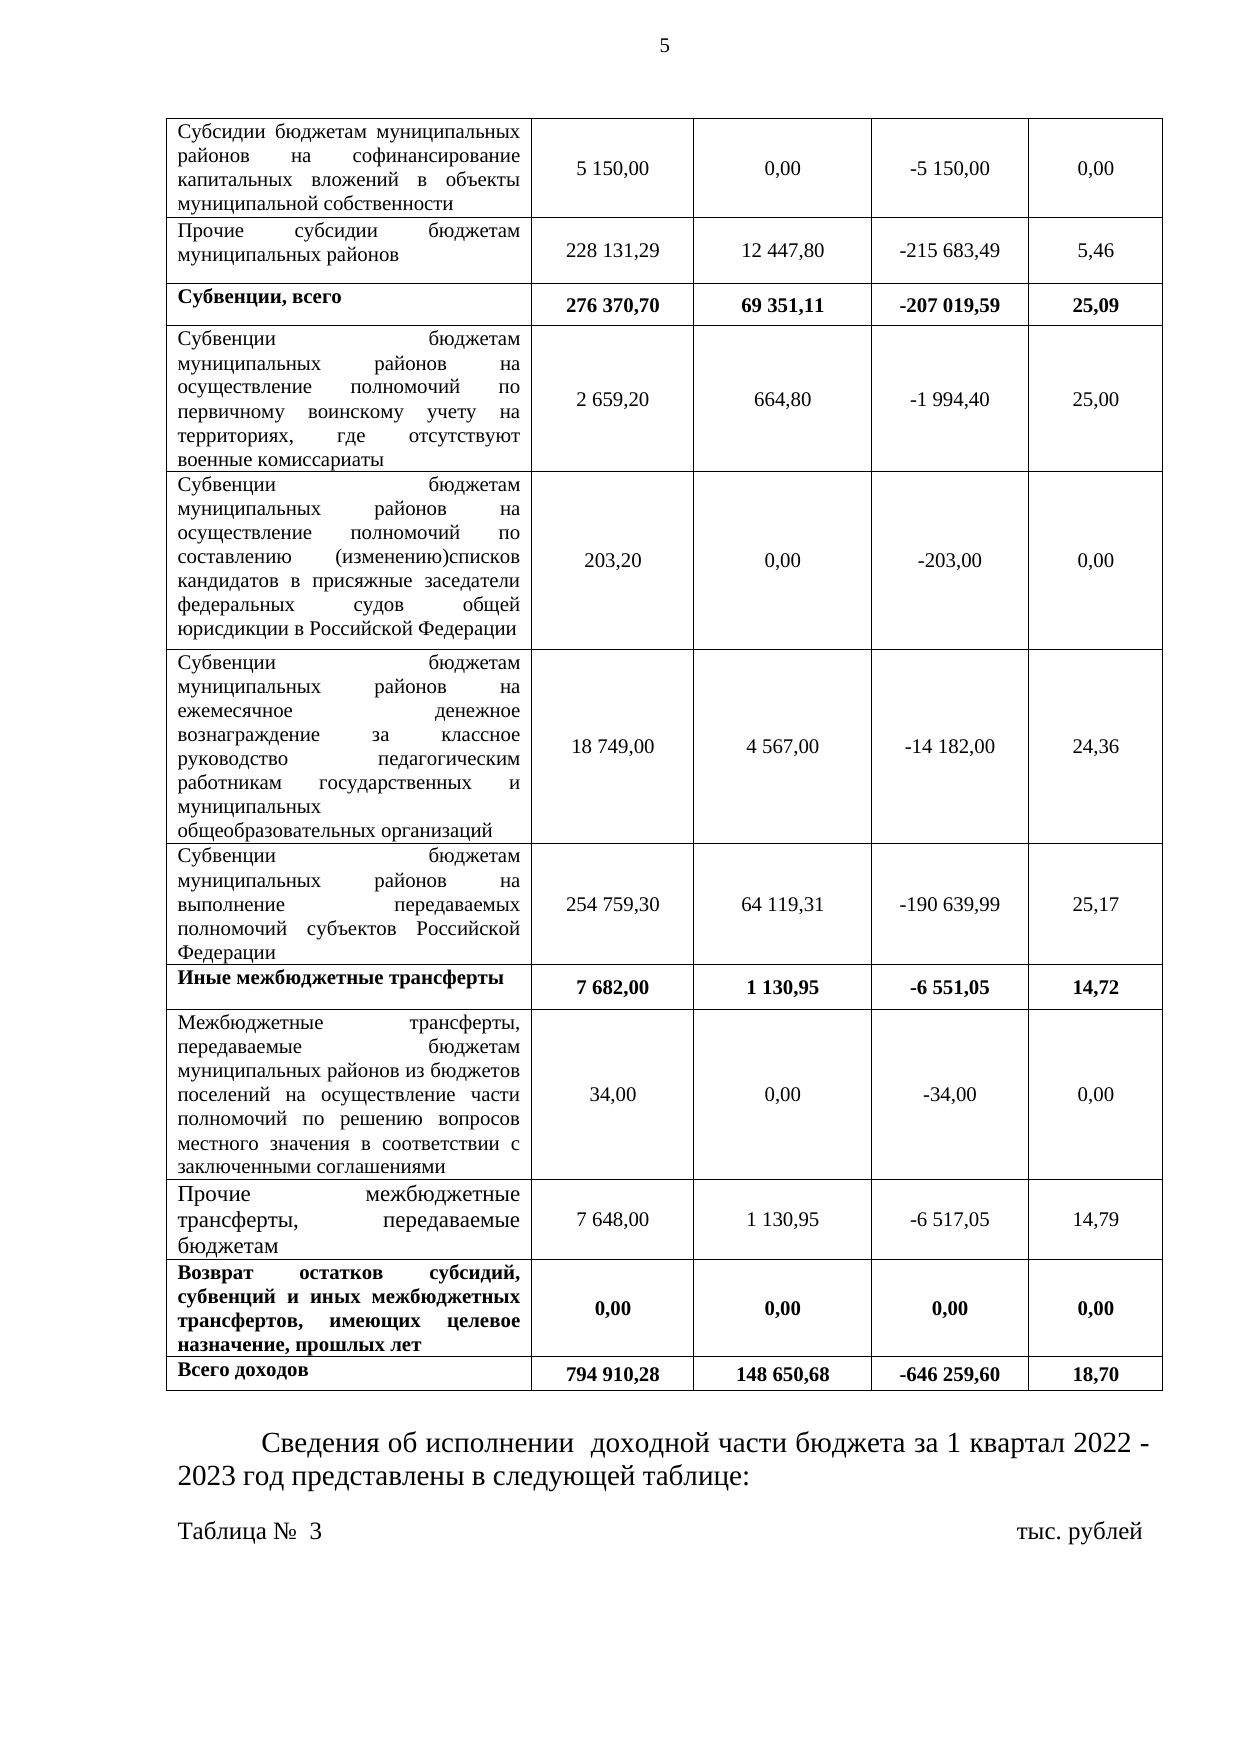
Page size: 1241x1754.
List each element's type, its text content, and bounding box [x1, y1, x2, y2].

table_cell Субвенции бюджетам муниципальных районов на осуществление полномочий по первичному воинскому учету на территориях, где отсутствуют военные комиссариаты [167, 326, 531, 471]
table_cell -190 639,99 [872, 844, 1028, 964]
table_cell 664,80 [694, 326, 871, 471]
table_cell 0,00 [694, 472, 871, 649]
text Таблица № 3 тыс. рублей [177, 1516, 1152, 1545]
table_cell 148 650,68 [694, 1357, 871, 1390]
table_cell 794 910,28 [532, 1357, 693, 1390]
table_cell 5 150,00 [532, 119, 693, 217]
table_cell 0,00 [1029, 1010, 1162, 1178]
table_cell 25,00 [1029, 326, 1162, 471]
table_cell 0,00 [1029, 1260, 1162, 1356]
table_cell 0,00 [694, 119, 871, 217]
table_cell -6 517,05 [872, 1180, 1028, 1259]
table_cell Прочие субсидии бюджетам муниципальных районов [167, 218, 531, 283]
table_cell -34,00 [872, 1010, 1028, 1178]
table_cell 14,72 [1029, 965, 1162, 1009]
table_cell -14 182,00 [872, 650, 1028, 842]
table_cell Всего доходов [167, 1357, 531, 1390]
table_cell 0,00 [532, 1260, 693, 1356]
table_cell -203,00 [872, 472, 1028, 649]
table_cell 0,00 [694, 1260, 871, 1356]
table_cell 0,00 [1029, 472, 1162, 649]
table_cell Субвенции, всего [167, 284, 531, 325]
table_cell 203,20 [532, 472, 693, 649]
table_cell 1 130,95 [694, 1180, 871, 1259]
table_cell 276 370,70 [532, 284, 693, 325]
table_cell 1 130,95 [694, 965, 871, 1009]
table_cell 14,79 [1029, 1180, 1162, 1259]
table_cell Субвенции бюджетам муниципальных районов на осуществление полномочий по составлению (изменению)списков кандидатов в присяжные заседатели федеральных судов общей юрисдикции в Российской Федерации [167, 472, 531, 649]
table_cell 18,70 [1029, 1357, 1162, 1390]
table_cell Субсидии бюджетам муниципальных районов на софинансирование капитальных вложений в объекты муниципальной собственности [167, 119, 531, 217]
text Сведения об исполнении доходной части бюджета за 1 квартал 2022 - 2023 год представлены в следующей таблице: [177, 1425, 1152, 1492]
table_cell Прочие межбюджетные трансферты, передаваемые бюджетам [167, 1180, 531, 1259]
table_cell -646 259,60 [872, 1357, 1028, 1390]
table_cell -207 019,59 [872, 284, 1028, 325]
table_cell -1 994,40 [872, 326, 1028, 471]
table_cell Субвенции бюджетам муниципальных районов на выполнение передаваемых полномочий субъектов Российской Федерации [167, 844, 531, 964]
table_cell 5,46 [1029, 218, 1162, 283]
table_cell Иные межбюджетные трансферты [167, 965, 531, 1009]
table_cell 25,09 [1029, 284, 1162, 325]
table_cell 7 682,00 [532, 965, 693, 1009]
table_cell 2 659,20 [532, 326, 693, 471]
table_cell -5 150,00 [872, 119, 1028, 217]
table_cell 7 648,00 [532, 1180, 693, 1259]
table_cell 64 119,31 [694, 844, 871, 964]
table_cell 34,00 [532, 1010, 693, 1178]
table_cell 0,00 [694, 1010, 871, 1178]
table_cell 18 749,00 [532, 650, 693, 842]
table_cell Субвенции бюджетам муниципальных районов на ежемесячное денежное вознаграждение за классное руководство педагогическим работникам государственных и муниципальных общеобразовательных организаций [167, 650, 531, 842]
table_cell 4 567,00 [694, 650, 871, 842]
table_cell 69 351,11 [694, 284, 871, 325]
table_cell Возврат остатков субсидий, субвенций и иных межбюджетных трансфертов, имеющих целевое назначение, прошлых лет [167, 1260, 531, 1356]
table_cell 0,00 [1029, 119, 1162, 217]
table_cell 0,00 [872, 1260, 1028, 1356]
table_cell 24,36 [1029, 650, 1162, 842]
table_cell 25,17 [1029, 844, 1162, 964]
table_cell 12 447,80 [694, 218, 871, 283]
table_cell 254 759,30 [532, 844, 693, 964]
table_cell Межбюджетные трансферты, передаваемые бюджетам муниципальных районов из бюджетов поселений на осуществление части полномочий по решению вопросов местного значения в соответствии с заключенными соглашениями [167, 1010, 531, 1178]
table_cell -6 551,05 [872, 965, 1028, 1009]
table_cell 228 131,29 [532, 218, 693, 283]
table_cell -215 683,49 [872, 218, 1028, 283]
